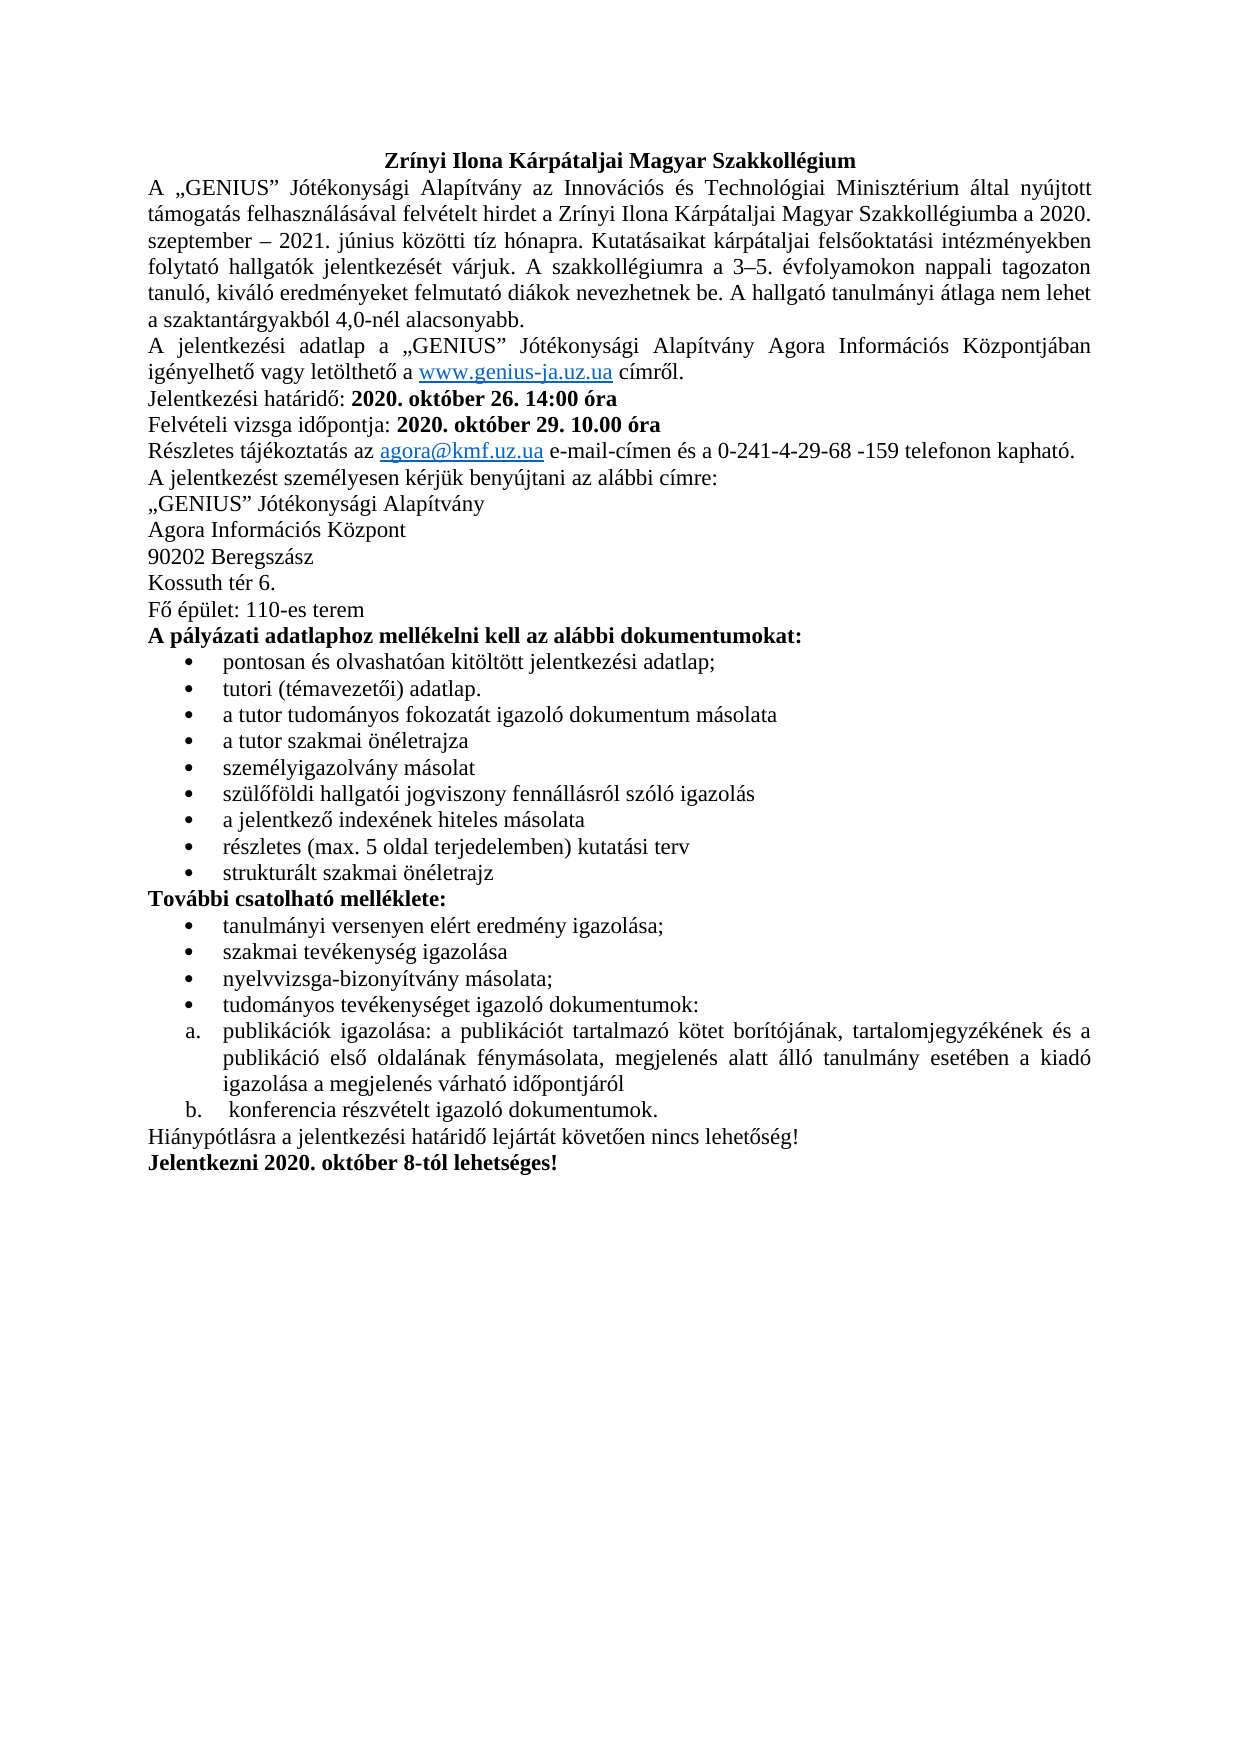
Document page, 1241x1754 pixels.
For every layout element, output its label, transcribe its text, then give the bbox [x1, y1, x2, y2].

list a tutor tudományos fokozatát igazoló dokumentum másolata [185, 701, 1093, 727]
list strukturált szakmai önéletrajz [185, 859, 1093, 886]
text „GENIUS” Jótékonysági Alapítvány [148, 490, 1093, 517]
text Jelentkezési határidő: 2020. október 26. 14:00 óra [148, 385, 1093, 411]
text A „GENIUS” Jótékonysági Alapítvány az Innovációs és Technológiai Minisztérium által nyújtott támogatás felhasználásával felvételt hirdet a Zrínyi Ilona Kárpátaljai Magyar Szakkollégiumba a 2020. szeptember – 2021. június közötti tíz hónapra. Kutatásaikat kárpátaljai felsőoktatási intézményekben folytató hallgatók jelentkezését várjuk. A szakkollégiumra a 3–5. évfolyamokon nappali tagozaton tanuló, kiváló eredményeket felmutató diákok nevezhetnek be. A hallgató tanulmányi átlaga nem lehet a szaktantárgyakból 4,0-nél alacsonyabb. [148, 174, 1093, 332]
text A jelentkezési adatlap a „GENIUS” Jótékonysági Alapítvány Agora Információs Központjában igényelhető vagy letölthető a www.genius-ja.uz.ua címről. [148, 332, 1093, 385]
list személyigazolvány másolat [185, 754, 1093, 780]
text Agora Információs Központ [148, 517, 1093, 543]
text Zrínyi Ilona Kárpátaljai Magyar Szakkollégium [148, 148, 1093, 174]
list tutori (témavezetői) adatlap. [185, 675, 1093, 701]
text Jelentkezni 2020. október 8-tól lehetséges! [148, 1149, 1093, 1175]
list a jelentkező indexének hiteles másolata [185, 806, 1093, 833]
list szülőföldi hallgatói jogviszony fennállásról szóló igazolás [185, 780, 1093, 806]
list a tutor szakmai önéletrajza [185, 727, 1093, 754]
list tudományos tevékenységet igazoló dokumentumok: [185, 991, 1093, 1017]
text Felvételi vizsga időpontja: 2020. október 29. 10.00 óra [148, 411, 1093, 437]
text Fő épület: 110-es terem [148, 596, 1093, 622]
text Részletes tájékoztatás az agora@kmf.uz.ua e-mail-címen és a 0-241-4-29-68 -159 telefonon kapható. [148, 437, 1093, 464]
list pontosan és olvashatóan kitöltött jelentkezési adatlap; [185, 648, 1093, 675]
text A pályázati adatlaphoz mellékelni kell az alábbi dokumentumokat: [148, 622, 1093, 648]
list nyelvvizsga-bizonyítvány másolata; [185, 964, 1093, 991]
list konferencia részvételt igazoló dokumentumok. [185, 1096, 1093, 1123]
text Hiánypótlásra a jelentkezési határidő lejártát követően nincs lehetőség! [148, 1123, 1093, 1149]
list részletes (max. 5 oldal terjedelemben) kutatási terv [185, 833, 1093, 859]
text További csatolható melléklete: [148, 886, 1093, 912]
list publikációk igazolása: a publikációt tartalmazó kötet borítójának, tartalomjegyzékének és a publikáció első oldalának fénymásolata, megjelenés alatt álló tanulmány esetében a kiadó igazolása a megjelenés várható időpontjáról [185, 1017, 1093, 1096]
text A jelentkezést személyesen kérjük benyújtani az alábbi címre: [148, 464, 1093, 490]
text 90202 Beregszász [148, 543, 1093, 569]
list szakmai tevékenység igazolása [185, 938, 1093, 964]
text Kossuth tér 6. [148, 569, 1093, 596]
list tanulmányi versenyen elért eredmény igazolása; [185, 912, 1093, 938]
